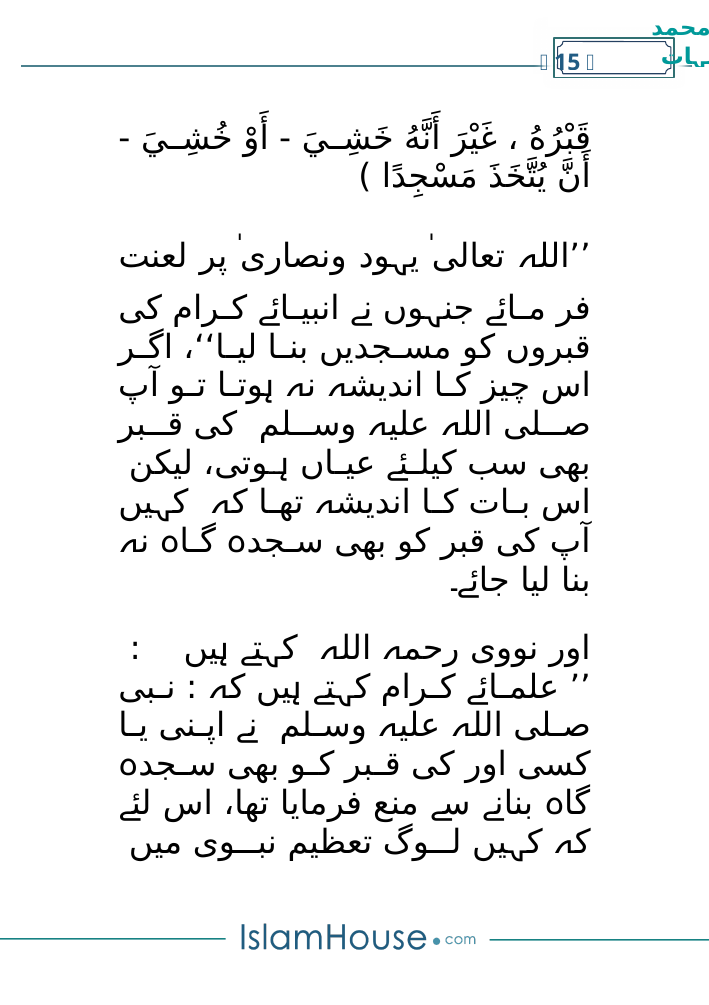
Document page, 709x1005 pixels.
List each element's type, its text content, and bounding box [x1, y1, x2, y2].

text ’’اللہ تعالیٰ یہود ونصاریٰ پر لعنت فر مائے جنہوں نے انبیائے کرام کی قبروں کو مسجدیں بنا لیا‘‘، اگر اس چیز کا اندیشہ نہ ہوتا تو آپ صلی اللہ علیہ وسلم کی قبر بھی سب کیلئے عیاں ہوتی، لیکن اس بات کا اندیشہ تھا کہ کہیں آپ کی قبر کو بھی سجدہ گاہ نہ بنا لیا جائے۔ [118, 225, 591, 599]
picture [0, 918, 226, 955]
picture [233, 919, 709, 956]
